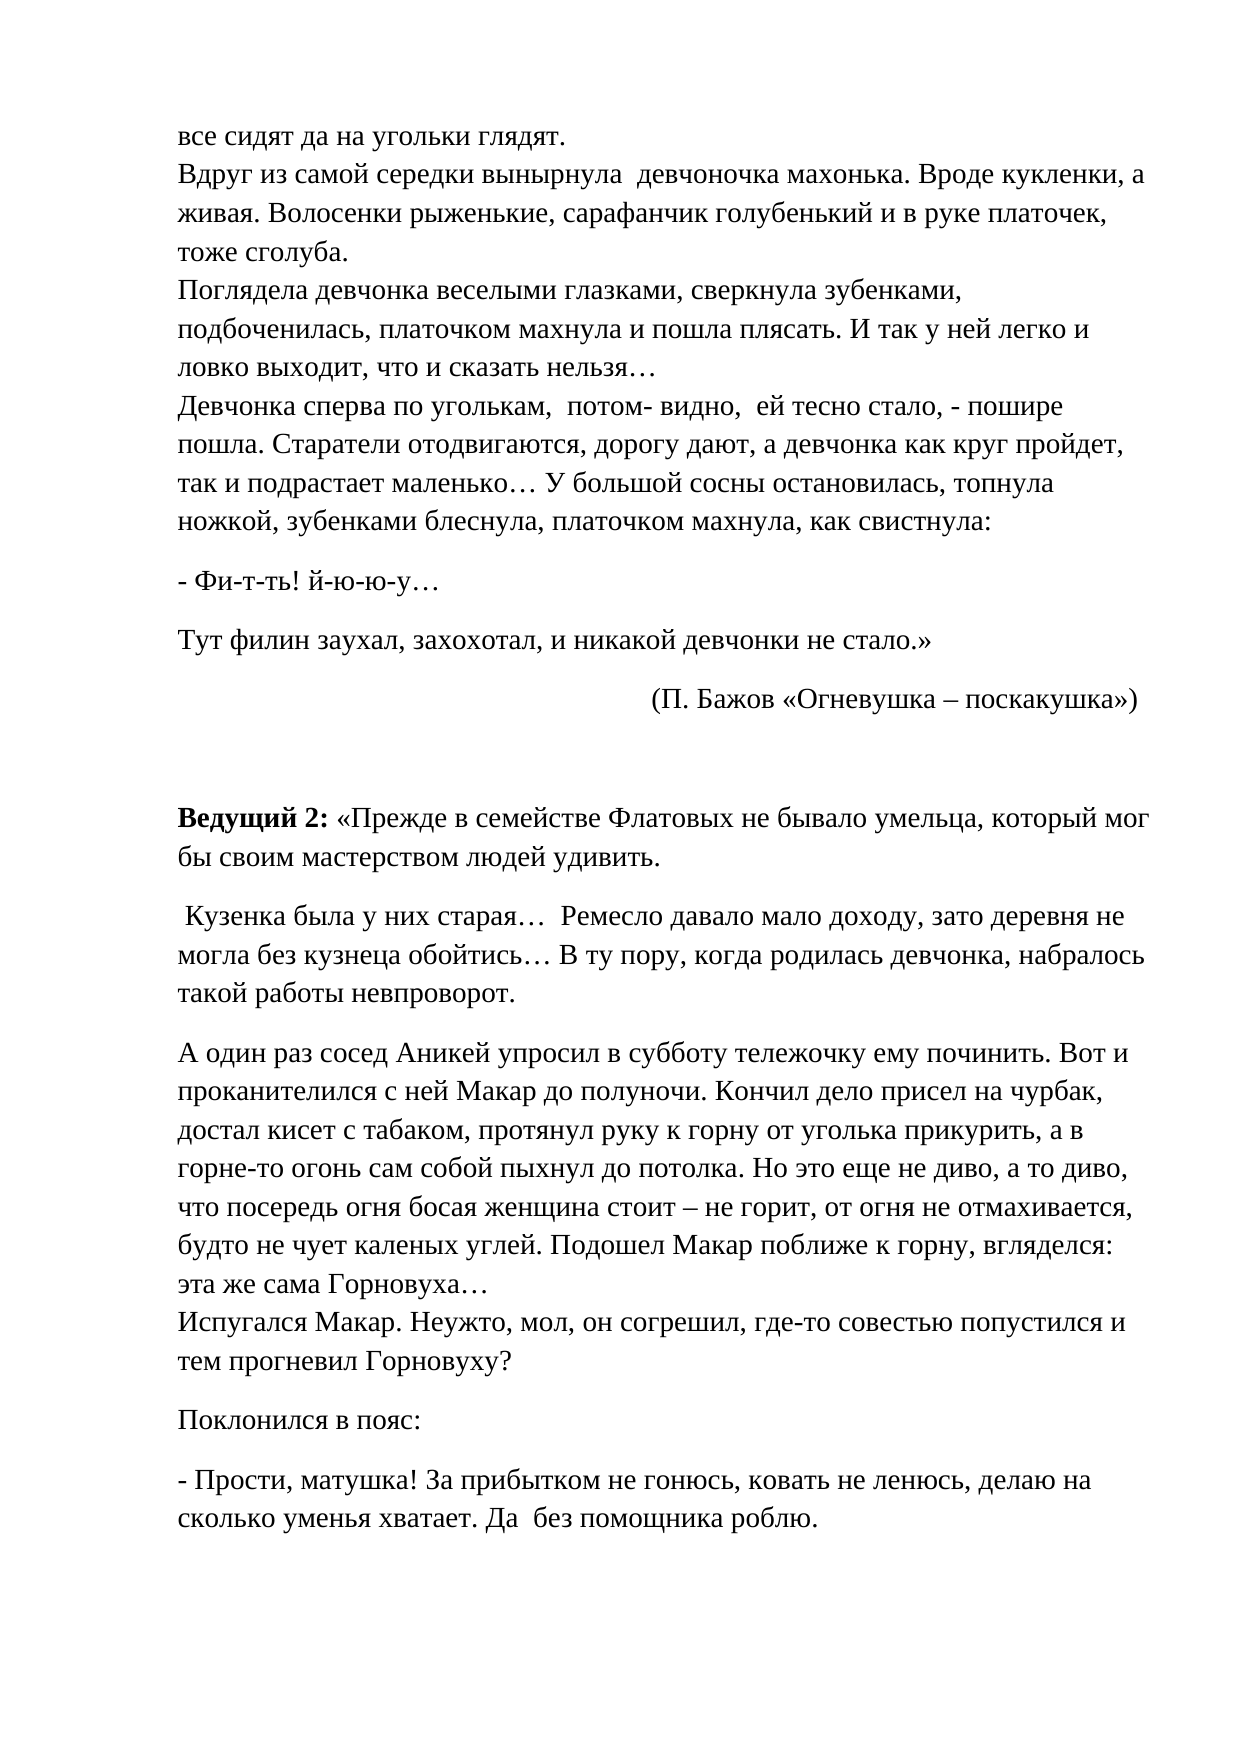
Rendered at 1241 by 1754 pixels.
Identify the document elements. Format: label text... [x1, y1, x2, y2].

text А один раз сосед Аникей упросил в субботу тележочку ему починить. Вот и проканителился с ней Макар до полуночи. Кончил дело присел на чурбак, достал кисет с табаком, протянул руку к горну от уголька прикурить, а в горне-то огонь сам собой пыхнул до потолка. Но это еще не диво, а то диво, что посередь огня босая женщина стоит – не горит, от огня не отмахивается, будто не чует каленых углей. Подошел Макар поближе к горну, вгляделся: эта же сама Горновуха… Испугался Макар. Неужто, мол, он согрешил, где-то совестью попустился и тем прогневил Горновуху? [177, 1035, 1152, 1377]
text Ведущий 2: «Прежде в семействе Флатовых не бывало умельца, который мог бы своим мастерством людей удивить. [177, 800, 1152, 872]
text Поклонился в пояс: [177, 1402, 1152, 1436]
text Кузенка была у них старая… Ремесло давало мало доходу, зато деревня не могла без кузнеца обойтись… В ту пору, когда родилась девчонка, набралось такой работы невпроворот. [177, 898, 1152, 1009]
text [177, 118, 1152, 537]
text - Фи-т-ть! й-ю-ю-у… [177, 563, 1152, 596]
text (П. Бажов «Огневушка – поскакушка») [177, 682, 1152, 715]
text Тут филин заухал, захохотал, и никакой девчонки не стало.» [177, 622, 1152, 656]
text - Прости, матушка! За прибытком не гонюсь, ковать не ленюсь, делаю на сколько уменья хватает. Да без помощника роблю. [177, 1462, 1152, 1534]
